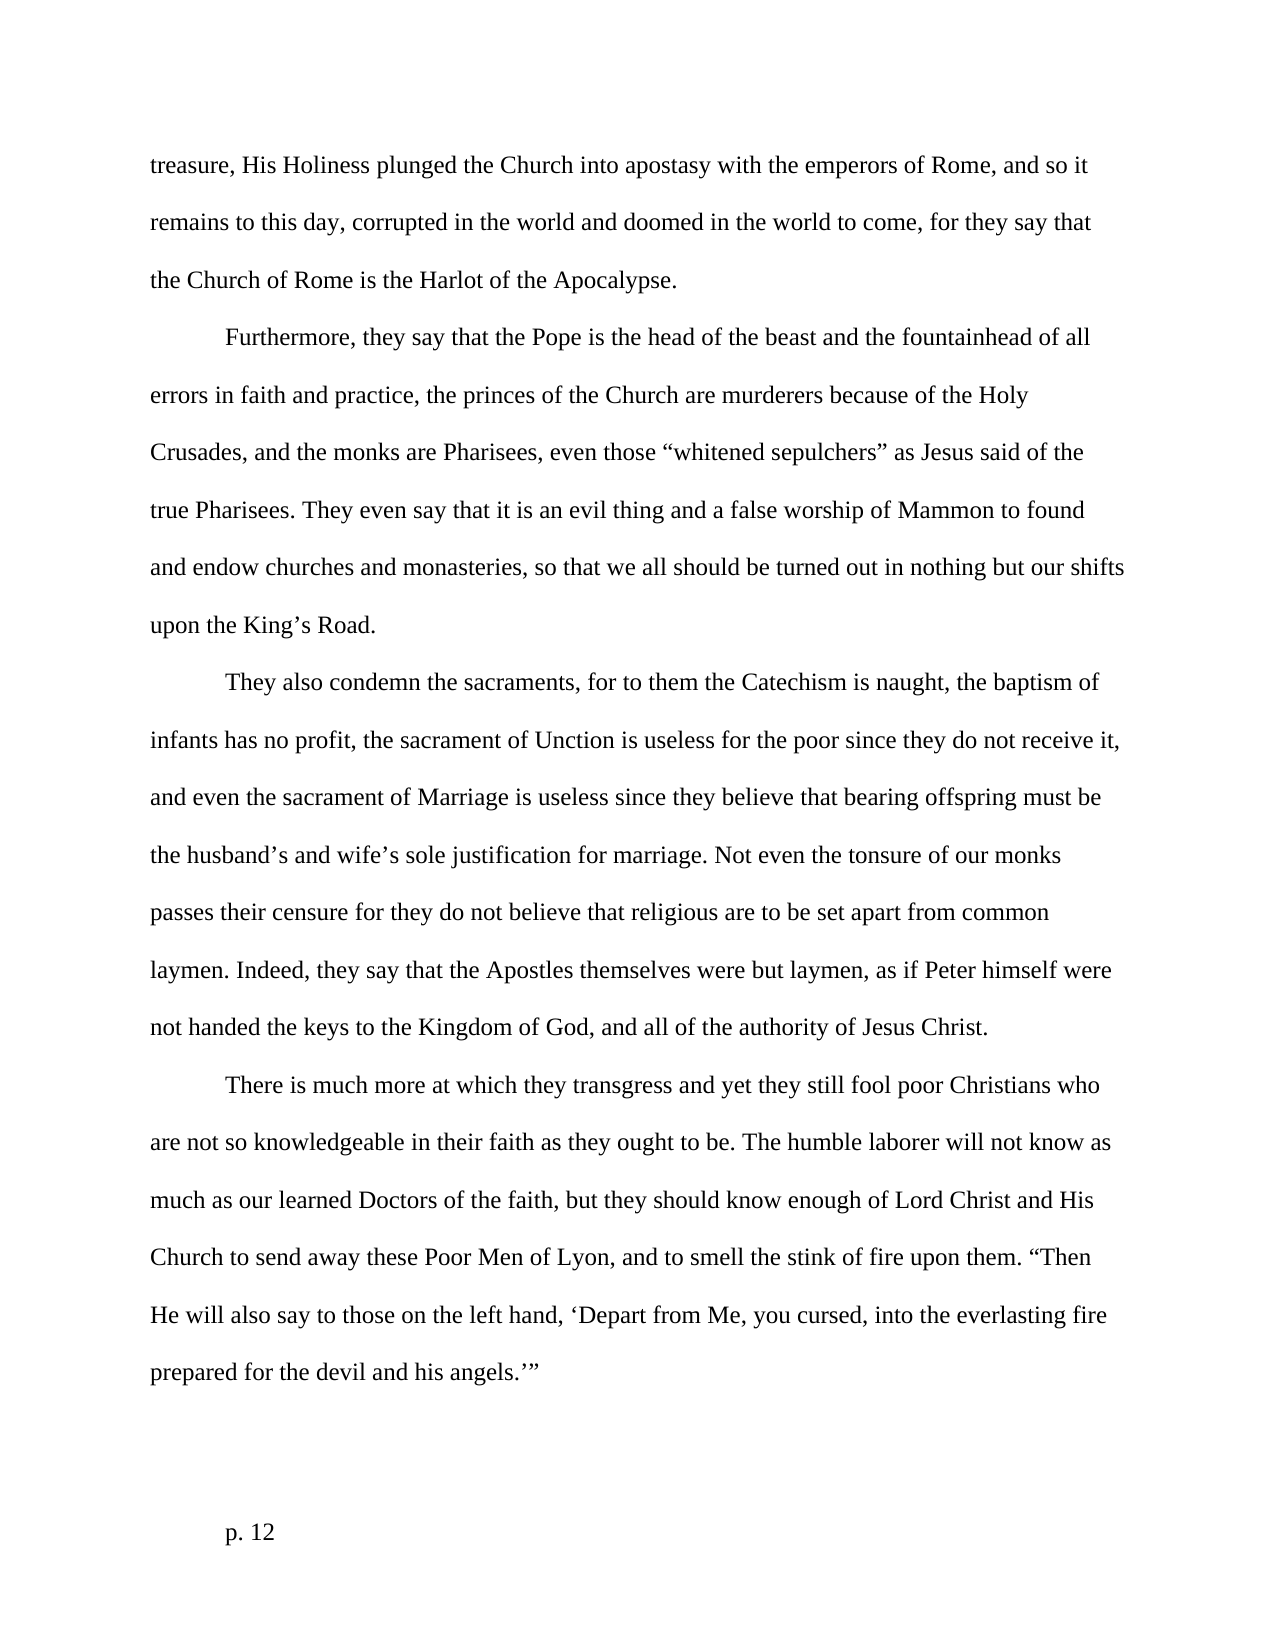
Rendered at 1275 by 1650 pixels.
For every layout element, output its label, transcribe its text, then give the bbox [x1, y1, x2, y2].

text Furthermore, they say that the Pope is the head of the beast and the fountainhead of all errors in faith and practice, the princes of the Church are murderers because of the Holy Crusades, and the monks are Pharisees, even those “whitened sepulchers” as Jesus said of the true Pharisees. They even say that it is an evil thing and a false worship of Mammon to found and endow churches and monasteries, so that we all should be turned out in nothing but our shifts upon the King’s Road. [150, 322, 1125, 639]
text There is much more at which they transgress and yet they still fool poor Christians who are not so knowledgeable in their faith as they ought to be. The humble laborer will not know as much as our learned Doctors of the faith, but they should know enough of Lord Christ and His Church to send away these Poor Men of Lyon, and to smell the stink of fire upon them. “Then He will also say to those on the left hand, ‘Depart from Me, you cursed, into the everlasting fire prepared for the devil and his angels.’” [150, 1070, 1125, 1386]
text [150, 150, 1125, 294]
text They also condemn the sacraments, for to them the Catechism is naught, the baptism of infants has no profit, the sacrament of Unction is useless for the poor since they do not receive it, and even the sacrament of Marriage is useless since they believe that bearing offspring must be the husband’s and wife’s sole justification for marriage. Not even the tonsure of our monks passes their censure for they do not believe that religious are to be set apart from common laymen. Indeed, they say that the Apostles themselves were but laymen, as if Peter himself were not handed the keys to the Kingdom of God, and all of the authority of Jesus Christ. [150, 667, 1125, 1041]
